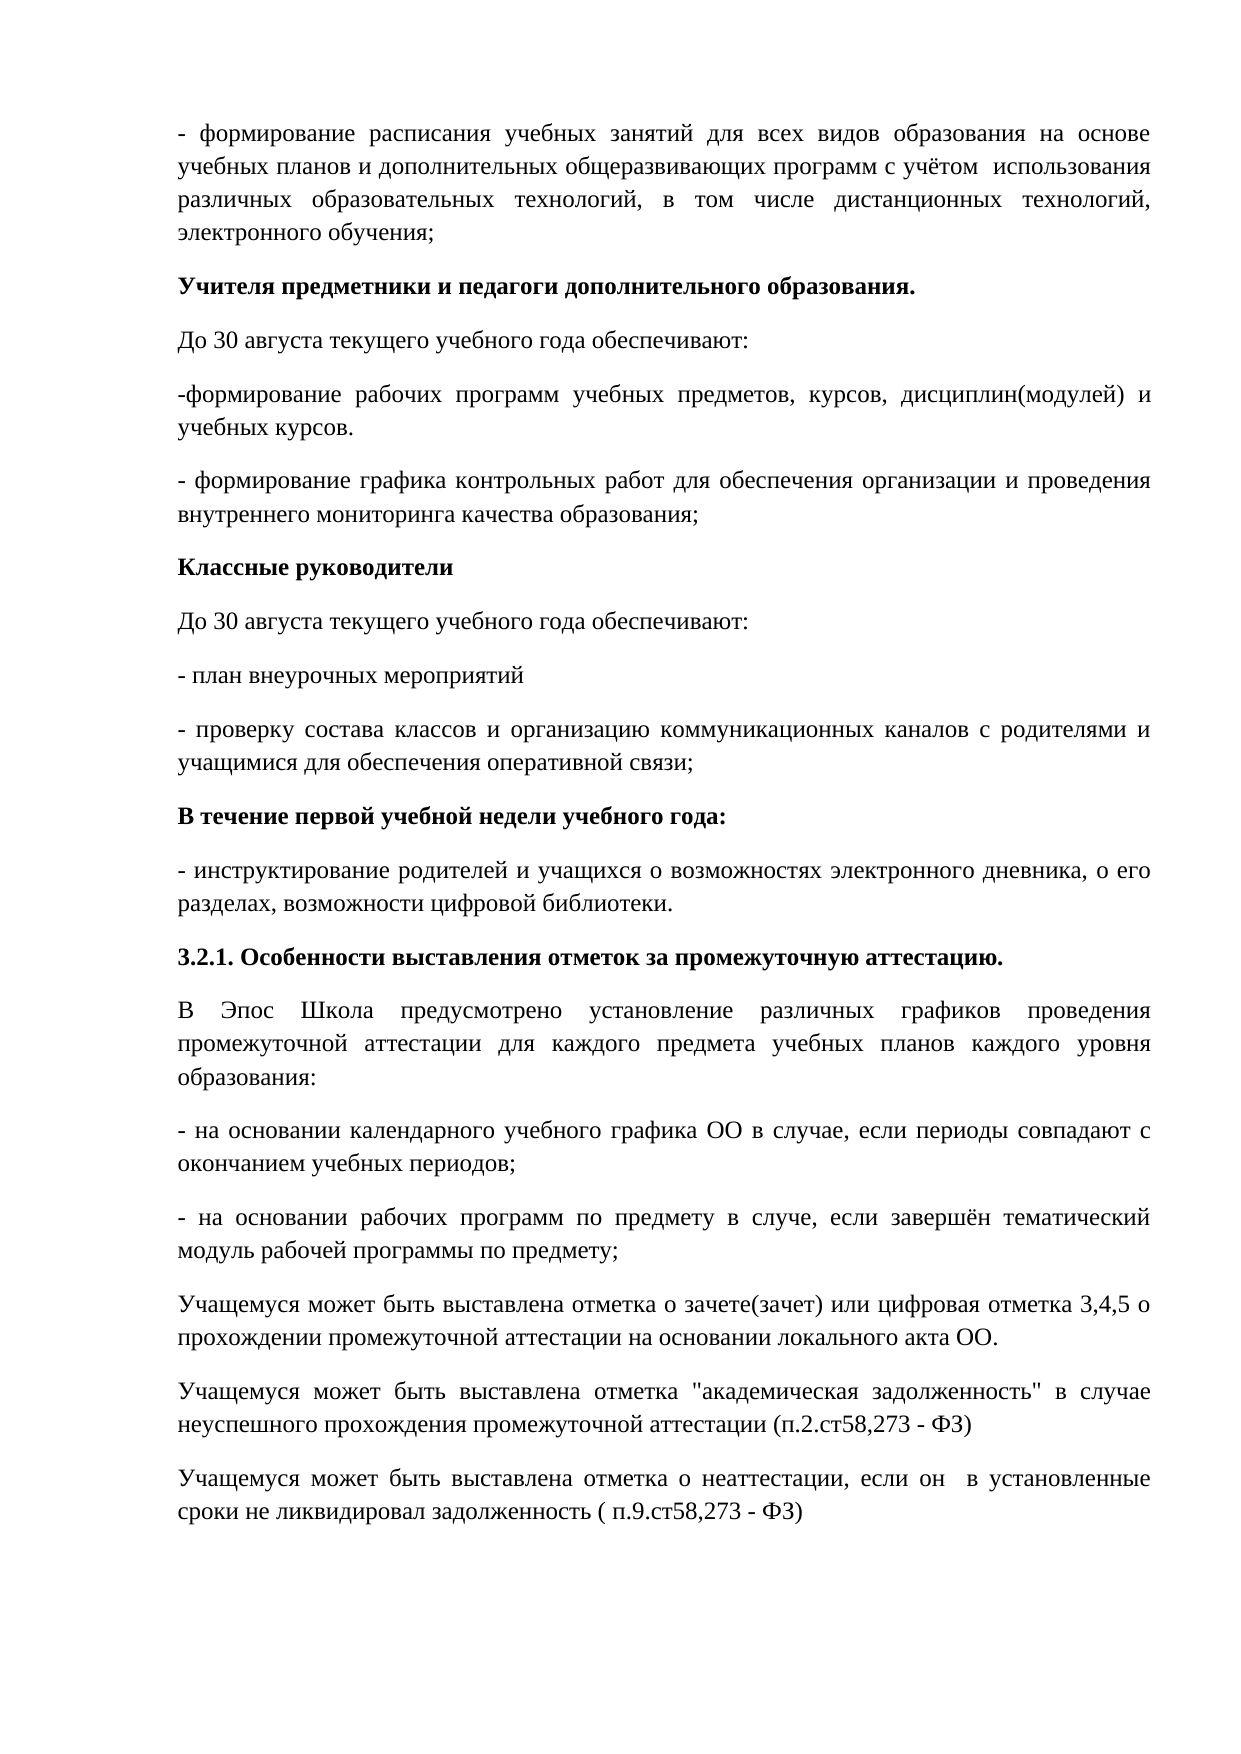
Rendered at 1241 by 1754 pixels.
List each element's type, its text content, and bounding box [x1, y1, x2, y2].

text - план внеурочных мероприятий [177, 660, 1152, 689]
text До 30 августа текущего учебного года обеспечивают: [177, 606, 1152, 635]
text - инструктирование родителей и учащихся о возможностях электронного дневника, о его разделах, возможности цифровой библиотеки. [177, 855, 1152, 917]
text Учащемуся может быть выставлена отметка о зачете(зачет) или цифровая отметка 3,4,5 о прохождении промежуточной аттестации на основании локального акта ОО. [177, 1289, 1152, 1351]
text Учащемуся может быть выставлена отметка о неаттестации, если он в установленные сроки не ликвидировал задолженность ( п.9.ст58,273 - ФЗ) [177, 1463, 1152, 1525]
text Учащемуся может быть выставлена отметка "академическая задолженность" в случае неуспешного прохождения промежуточной аттестации (п.2.ст58,273 - ФЗ) [177, 1376, 1152, 1438]
text 3.2.1. Особенности выставления отметок за промежуточную аттестацию. [177, 942, 1152, 970]
text В течение первой учебной недели учебного года: [177, 801, 1152, 830]
text - на основании календарного учебного графика ОО в случае, если периоды совпадают с окончанием учебных периодов; [177, 1115, 1152, 1177]
text Классные руководители [177, 552, 1152, 581]
text - проверку состава классов и организацию коммуникационных каналов с родителями и учащимися для обеспечения оперативной связи; [177, 714, 1152, 776]
text - формирование расписания учебных занятий для всех видов образования на основе учебных планов и дополнительных общеразвивающих программ с учётом использования различных образовательных технологий, в том числе дистанционных технологий, электронного обучения; [177, 118, 1152, 246]
text Учителя предметники и педагоги дополнительного образования. [177, 271, 1152, 300]
text - формирование графика контрольных работ для обеспечения организации и проведения внутреннего мониторинга качества образования; [177, 466, 1152, 527]
text - на основании рабочих программ по предмету в случе, если завершён тематический модуль рабочей программы по предмету; [177, 1202, 1152, 1264]
text В Эпос Школа предусмотрено установление различных графиков проведения промежуточной аттестации для каждого предмета учебных планов каждого уровня образования: [177, 996, 1152, 1090]
text -формирование рабочих программ учебных предметов, курсов, дисциплин(модулей) и учебных курсов. [177, 379, 1152, 441]
text До 30 августа текущего учебного года обеспечивают: [177, 325, 1152, 354]
